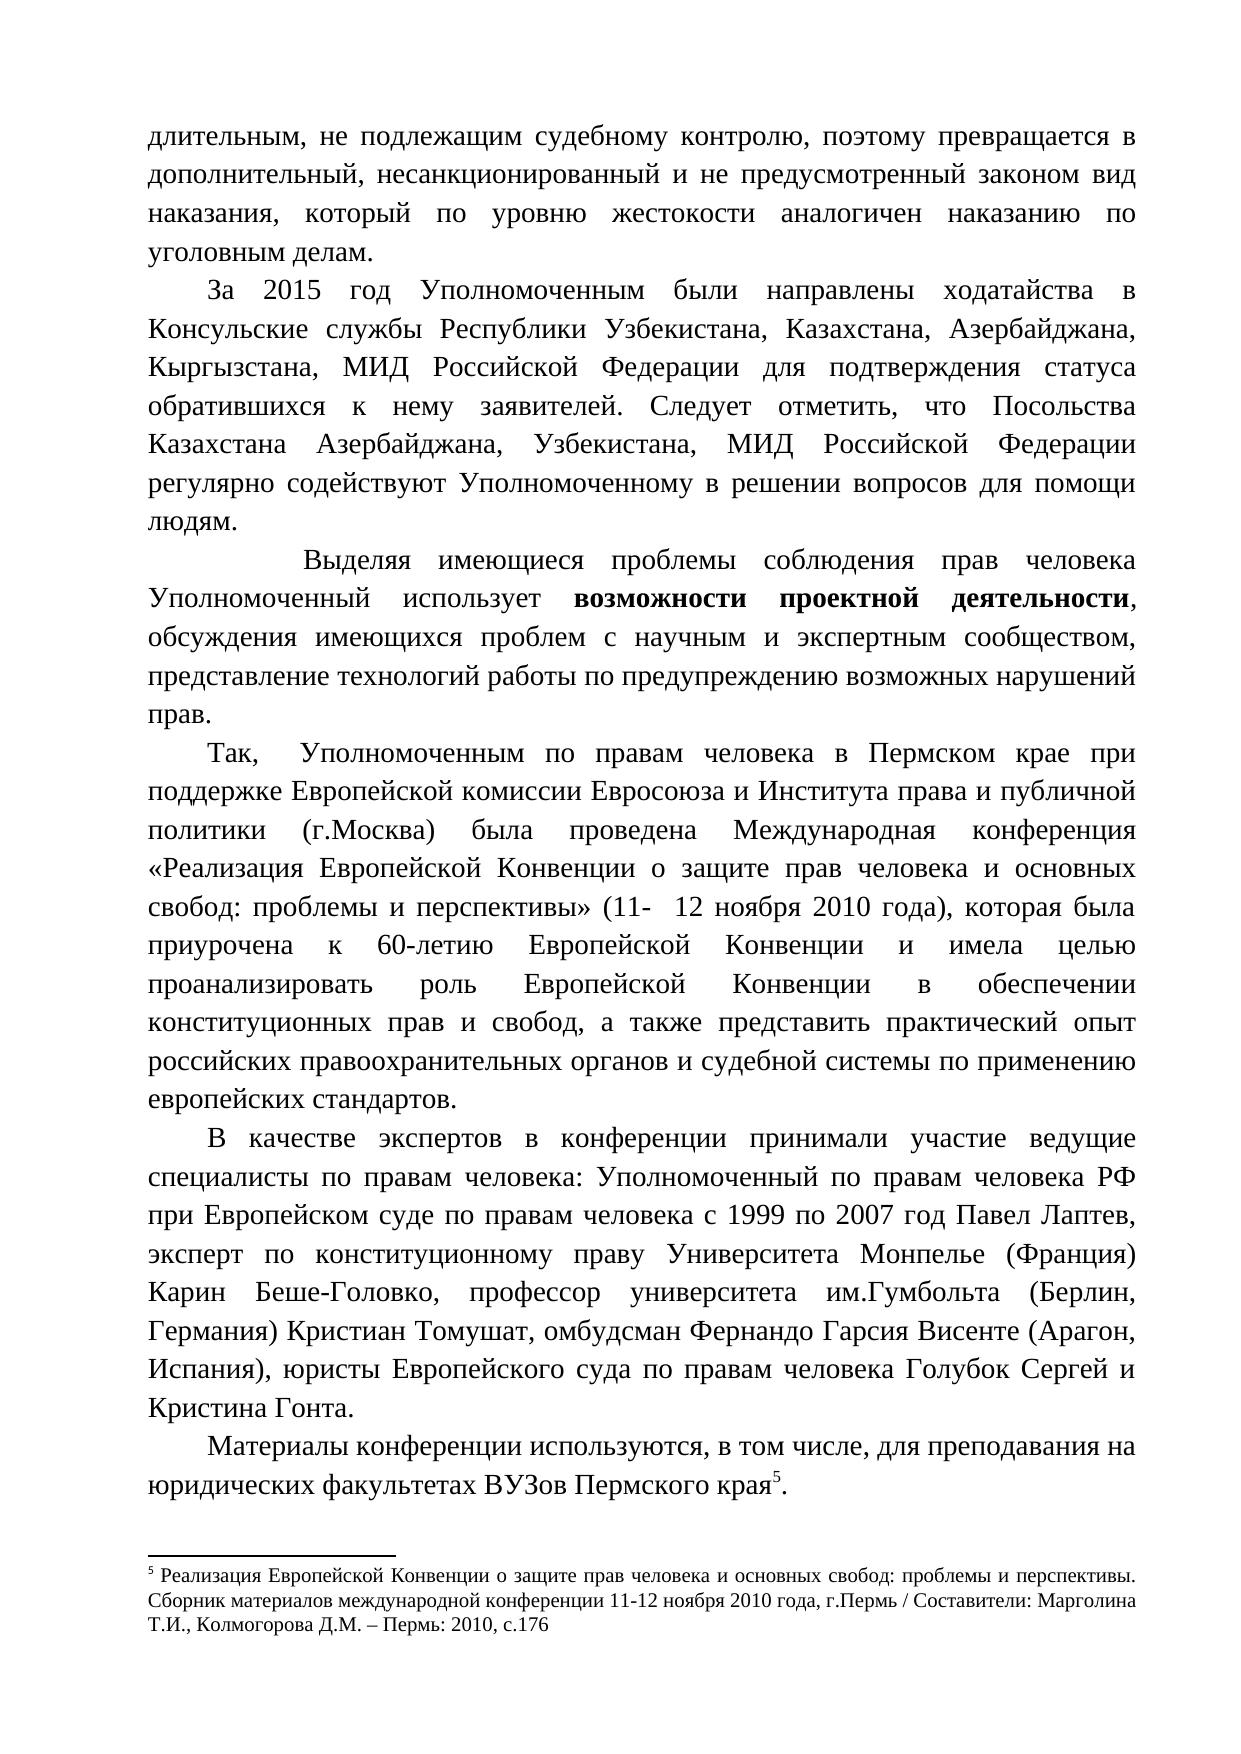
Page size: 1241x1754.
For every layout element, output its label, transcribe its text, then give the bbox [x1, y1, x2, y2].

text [148, 118, 1137, 267]
text Выделяя имеющиеся проблемы соблюдения прав человека Уполномоченный использует возможности проектной деятельности, обсуждения имеющихся проблем с научным и экспертным сообществом, представление технологий работы по предупреждению возможных нарушений прав. [148, 542, 1137, 730]
text Материалы конференции используются, в том числе, для преподавания на юридических факультетах ВУЗов Пермского края. [148, 1428, 1137, 1501]
text Так, Уполномоченным по правам человека в Пермском крае при поддержке Европейской комиссии Евросоюза и Института права и публичной политики (г.Москва) была проведена Международная конференция «Реализация Европейской Конвенции о защите прав человека и основных свобод: проблемы и перспективы» (11- 12 ноября 2010 года), которая была приурочена к 60-летию Европейской Конвенции и имела целью проанализировать роль Европейской Конвенции в обеспечении конституционных прав и свобод, а также представить практический опыт российских правоохранительных органов и судебной системы по применению европейских стандартов. [148, 735, 1137, 1115]
text За 2015 год Уполномоченным были направлены ходатайства в Консульские службы Республики Узбекистана, Казахстана, Азербайджана, Кыргызстана, МИД Российской Федерации для подтверждения статуса обратившихся к нему заявителей. Следует отметить, что Посольства Казахстана Азербайджана, Узбекистана, МИД Российской Федерации регулярно содействуют Уполномоченному в решении вопросов для помощи людям. [148, 272, 1137, 537]
text В качестве экспертов в конференции принимали участие ведущие специалисты по правам человека: Уполномоченный по правам человека РФ при Европейском суде по правам человека с 1999 по 2007 год Павел Лаптев, эксперт по конституционному праву Университета Монпелье (Франция) Карин Беше-Головко, профессор университета им.Гумбольта (Берлин, Германия) Кристиан Томушат, омбудсман Фернандо Гарсия Висенте (Арагон, Испания), юристы Европейского суда по правам человека Голубок Сергей и Кристина Гонта. [148, 1120, 1137, 1423]
